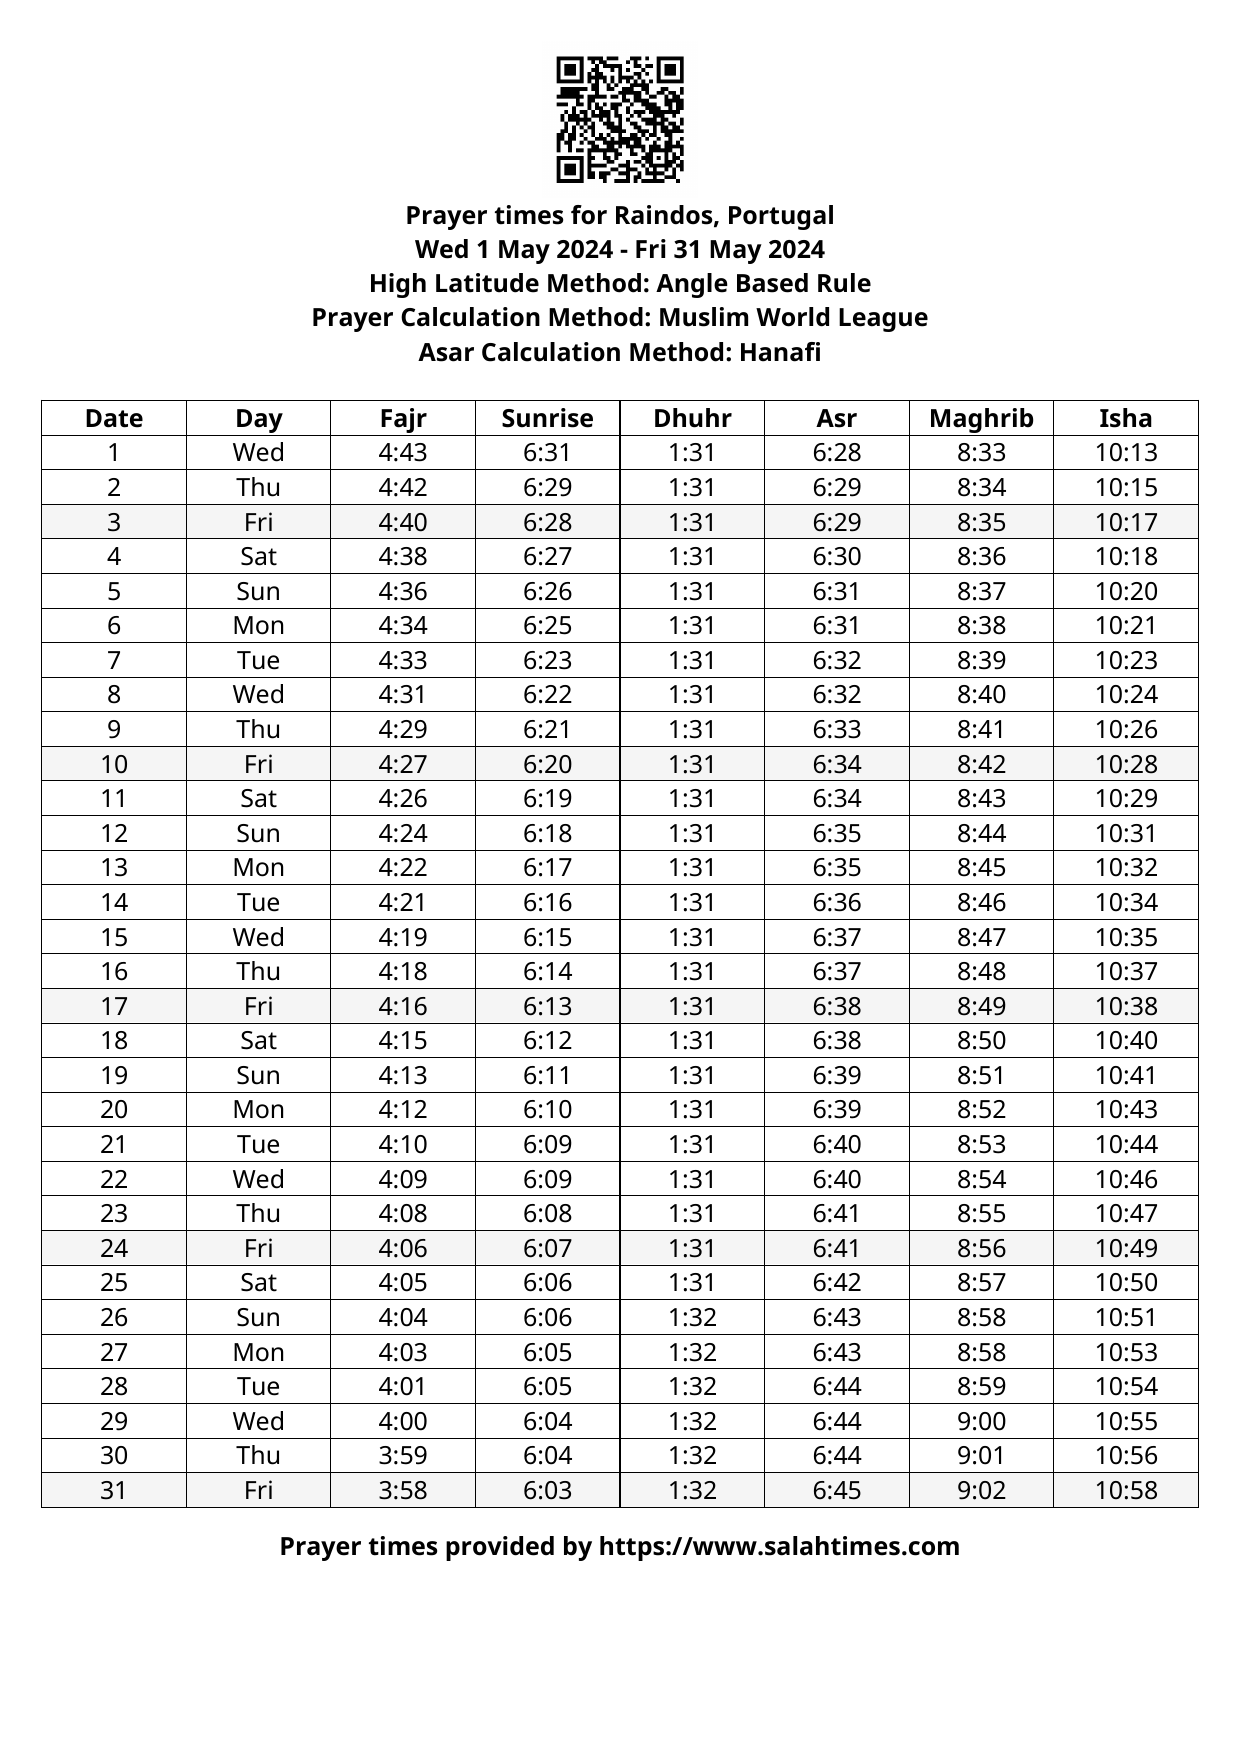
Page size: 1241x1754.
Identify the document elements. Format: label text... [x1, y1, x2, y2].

table_cell Wed [187, 1162, 330, 1195]
table_cell 6:20 [476, 747, 619, 780]
table_cell 6:28 [476, 505, 619, 538]
text Wed 1 May 2024 - Fri 31 May 2024 [42, 232, 1198, 266]
table_cell 8:55 [910, 1196, 1053, 1230]
table_cell 28 [42, 1369, 186, 1403]
table_cell 15 [42, 920, 186, 953]
table_cell 18 [42, 1024, 186, 1057]
table_cell 26 [42, 1300, 186, 1334]
table_header Day [187, 401, 330, 434]
table_cell 4:19 [331, 920, 475, 953]
table_cell 10:26 [1054, 712, 1198, 746]
table_cell 8:35 [910, 505, 1053, 538]
table_cell Thu [187, 470, 330, 504]
table_cell 6:03 [476, 1473, 619, 1507]
table_cell 1:31 [621, 712, 764, 746]
table_cell 4:40 [331, 505, 475, 538]
table_cell 1:31 [621, 574, 764, 607]
table_cell 6:11 [476, 1058, 619, 1092]
table_cell 4:31 [331, 678, 475, 711]
text Prayer Calculation Method: Muslim World League [42, 300, 1198, 334]
table_cell 8:56 [910, 1231, 1053, 1264]
table_cell 1:31 [621, 885, 764, 919]
table_cell 10:53 [1054, 1335, 1198, 1368]
table_cell 1:32 [621, 1473, 764, 1507]
table_cell 10:15 [1054, 470, 1198, 504]
table_cell 5 [42, 574, 186, 607]
table_cell 6:13 [476, 989, 619, 1022]
table_cell 6:44 [765, 1439, 909, 1472]
table_header Fajr [331, 401, 475, 434]
table_cell 10:18 [1054, 539, 1198, 573]
table_cell 17 [42, 989, 186, 1022]
table_cell 1:32 [621, 1300, 764, 1334]
table_cell 8:39 [910, 643, 1053, 677]
table_cell 1:31 [621, 1266, 764, 1299]
table_cell 1:31 [621, 1231, 764, 1264]
table_cell Mon [187, 609, 330, 642]
table_cell 24 [42, 1231, 186, 1264]
table_cell 8:41 [910, 712, 1053, 746]
table_cell 16 [42, 954, 186, 988]
table_cell 6:04 [476, 1439, 619, 1472]
table_cell 6:15 [476, 920, 619, 953]
table_cell 6:09 [476, 1162, 619, 1195]
table_cell 10:46 [1054, 1162, 1198, 1195]
table_cell 3:58 [331, 1473, 475, 1507]
table_cell 6:06 [476, 1266, 619, 1299]
table_cell 6:05 [476, 1335, 619, 1368]
table_cell 8:42 [910, 747, 1053, 780]
table_cell 8:49 [910, 989, 1053, 1022]
table_cell 8:59 [910, 1369, 1053, 1403]
table_cell 6:33 [765, 712, 909, 746]
table_cell Fri [187, 505, 330, 538]
table_cell 6:42 [765, 1266, 909, 1299]
table_cell Sat [187, 539, 330, 573]
table_cell 10:54 [1054, 1369, 1198, 1403]
table_cell 1:31 [621, 1058, 764, 1092]
table_cell 6:08 [476, 1196, 619, 1230]
table_header Dhuhr [621, 401, 764, 434]
table_cell Mon [187, 1335, 330, 1368]
table_cell 10:43 [1054, 1093, 1198, 1126]
table_cell Tue [187, 643, 330, 677]
table_cell 1:31 [621, 851, 764, 884]
table_cell 1:31 [621, 678, 764, 711]
table_cell 4:36 [331, 574, 475, 607]
table_cell 22 [42, 1162, 186, 1195]
table_cell 6:25 [476, 609, 619, 642]
table_cell 6:12 [476, 1024, 619, 1057]
table_cell 8:46 [910, 885, 1053, 919]
table_cell 23 [42, 1196, 186, 1230]
table_cell 4:00 [331, 1404, 475, 1437]
table_cell 4:42 [331, 470, 475, 504]
table_cell 1:31 [621, 505, 764, 538]
table_cell 20 [42, 1093, 186, 1126]
table_cell 10:32 [1054, 851, 1198, 884]
table_cell 4:15 [331, 1024, 475, 1057]
table_cell 4 [42, 539, 186, 573]
table_cell 8:45 [910, 851, 1053, 884]
table_cell 6:37 [765, 920, 909, 953]
table_cell Fri [187, 989, 330, 1022]
table_cell 6:05 [476, 1369, 619, 1403]
table_cell 1 [42, 436, 186, 469]
table_cell 4:38 [331, 539, 475, 573]
table_cell 4:22 [331, 851, 475, 884]
table_cell 8:33 [910, 436, 1053, 469]
table_cell 8:40 [910, 678, 1053, 711]
table_cell 6:32 [765, 643, 909, 677]
table_cell 4:43 [331, 436, 475, 469]
table_cell 1:31 [621, 1196, 764, 1230]
table_cell Thu [187, 1196, 330, 1230]
table_cell 8:58 [910, 1300, 1053, 1334]
table_cell Wed [187, 1404, 330, 1437]
table_cell 4:18 [331, 954, 475, 988]
table_cell 8:54 [910, 1162, 1053, 1195]
table_cell 6:41 [765, 1231, 909, 1264]
table_cell 6 [42, 609, 186, 642]
table_cell 6:43 [765, 1300, 909, 1334]
table_cell Mon [187, 851, 330, 884]
table_cell 10:44 [1054, 1127, 1198, 1161]
table_cell 10:41 [1054, 1058, 1198, 1092]
table_header Date [42, 401, 186, 434]
table_cell 4:27 [331, 747, 475, 780]
table_cell 6:44 [765, 1369, 909, 1403]
table_cell 4:24 [331, 816, 475, 849]
table_cell 8:38 [910, 609, 1053, 642]
table_cell 10:28 [1054, 747, 1198, 780]
table_cell 1:31 [621, 1127, 764, 1161]
table_cell 6:28 [765, 436, 909, 469]
table_cell 9 [42, 712, 186, 746]
table_cell Thu [187, 954, 330, 988]
table_cell 6:29 [765, 505, 909, 538]
table_cell 1:32 [621, 1369, 764, 1403]
table_cell 4:33 [331, 643, 475, 677]
table_cell 4:29 [331, 712, 475, 746]
table_cell 10 [42, 747, 186, 780]
table_cell Mon [187, 1093, 330, 1126]
table_cell 6:34 [765, 781, 909, 815]
table_cell 6:22 [476, 678, 619, 711]
table_cell 6:41 [765, 1196, 909, 1230]
table_cell 6:34 [765, 747, 909, 780]
table_header Isha [1054, 401, 1198, 434]
table_cell 8:44 [910, 816, 1053, 849]
table_cell 30 [42, 1439, 186, 1472]
table_cell Tue [187, 1369, 330, 1403]
table_cell 6:45 [765, 1473, 909, 1507]
table_cell Wed [187, 436, 330, 469]
table_cell 10:31 [1054, 816, 1198, 849]
table_header Asr [765, 401, 909, 434]
table_cell 10:38 [1054, 989, 1198, 1022]
table_cell 1:32 [621, 1404, 764, 1437]
text High Latitude Method: Angle Based Rule [42, 266, 1198, 300]
table_cell 13 [42, 851, 186, 884]
table_cell 10:21 [1054, 609, 1198, 642]
table_cell 1:31 [621, 1162, 764, 1195]
table_cell 8:36 [910, 539, 1053, 573]
table_cell 4:13 [331, 1058, 475, 1092]
table_cell Fri [187, 747, 330, 780]
table_cell 10:40 [1054, 1024, 1198, 1057]
table_cell 8:48 [910, 954, 1053, 988]
table_cell 6:27 [476, 539, 619, 573]
table_cell 6:31 [765, 574, 909, 607]
table_cell 8:57 [910, 1266, 1053, 1299]
table_cell 10:37 [1054, 954, 1198, 988]
table_cell 8 [42, 678, 186, 711]
table_header Sunrise [476, 401, 619, 434]
table_cell Sat [187, 1266, 330, 1299]
table_cell 1:31 [621, 747, 764, 780]
table_cell 8:53 [910, 1127, 1053, 1161]
table_cell 4:10 [331, 1127, 475, 1161]
table_cell 25 [42, 1266, 186, 1299]
table_cell 21 [42, 1127, 186, 1161]
table_cell Sun [187, 1058, 330, 1092]
table_cell 10:17 [1054, 505, 1198, 538]
table_cell 6:18 [476, 816, 619, 849]
table_cell 1:31 [621, 816, 764, 849]
table_cell Fri [187, 1473, 330, 1507]
table_cell 1:31 [621, 609, 764, 642]
table_cell 10:50 [1054, 1266, 1198, 1299]
table_cell 4:01 [331, 1369, 475, 1403]
table_cell 9:02 [910, 1473, 1053, 1507]
table_cell 10:34 [1054, 885, 1198, 919]
table_cell 6:44 [765, 1404, 909, 1437]
table_cell 3:59 [331, 1439, 475, 1472]
table_cell 10:13 [1054, 436, 1198, 469]
table_cell 11 [42, 781, 186, 815]
table_cell 6:17 [476, 851, 619, 884]
table_cell Tue [187, 885, 330, 919]
table_cell 6:35 [765, 816, 909, 849]
table_cell 4:16 [331, 989, 475, 1022]
table_cell 4:34 [331, 609, 475, 642]
table_cell 6:07 [476, 1231, 619, 1264]
table_cell 6:39 [765, 1058, 909, 1092]
table_cell 1:31 [621, 436, 764, 469]
table_cell 6:31 [765, 609, 909, 642]
table_cell 6:36 [765, 885, 909, 919]
text Asar Calculation Method: Hanafi [42, 334, 1198, 368]
table_cell 8:51 [910, 1058, 1053, 1092]
table_cell 19 [42, 1058, 186, 1092]
table_cell 3 [42, 505, 186, 538]
table_cell 4:21 [331, 885, 475, 919]
table_cell 6:21 [476, 712, 619, 746]
table_cell 6:23 [476, 643, 619, 677]
table_cell 4:04 [331, 1300, 475, 1334]
table_cell Sat [187, 1024, 330, 1057]
table_cell 6:30 [765, 539, 909, 573]
table_cell 1:31 [621, 1093, 764, 1126]
table_cell 27 [42, 1335, 186, 1368]
table_cell Sun [187, 816, 330, 849]
table_cell 8:37 [910, 574, 1053, 607]
table_cell 6:37 [765, 954, 909, 988]
table_cell 4:06 [331, 1231, 475, 1264]
table_cell 1:31 [621, 954, 764, 988]
table_cell Wed [187, 678, 330, 711]
table_cell 1:32 [621, 1439, 764, 1472]
table_cell 1:32 [621, 1335, 764, 1368]
table_cell 6:09 [476, 1127, 619, 1161]
table_cell 4:09 [331, 1162, 475, 1195]
table_cell 10:49 [1054, 1231, 1198, 1264]
table_cell 4:03 [331, 1335, 475, 1368]
table_cell 6:35 [765, 851, 909, 884]
table_cell 10:35 [1054, 920, 1198, 953]
table_cell 6:32 [765, 678, 909, 711]
table_cell 2 [42, 470, 186, 504]
table_cell 4:12 [331, 1093, 475, 1126]
table_cell 9:00 [910, 1404, 1053, 1437]
table_cell 4:26 [331, 781, 475, 815]
table_cell 10:51 [1054, 1300, 1198, 1334]
table_cell 9:01 [910, 1439, 1053, 1472]
table_cell 6:19 [476, 781, 619, 815]
table_cell 6:14 [476, 954, 619, 988]
table_cell 10:29 [1054, 781, 1198, 815]
table_cell 14 [42, 885, 186, 919]
table_cell 31 [42, 1473, 186, 1507]
table_cell 8:43 [910, 781, 1053, 815]
table_header Maghrib [910, 401, 1053, 434]
table_cell 8:52 [910, 1093, 1053, 1126]
table_cell Sun [187, 1300, 330, 1334]
table_cell Thu [187, 712, 330, 746]
table_cell 1:31 [621, 781, 764, 815]
picture [542, 41, 699, 198]
text Prayer times provided by https://www.salahtimes.com [42, 1528, 1198, 1563]
table_cell 10:23 [1054, 643, 1198, 677]
table_cell 1:31 [621, 539, 764, 573]
table_cell 6:29 [765, 470, 909, 504]
table_cell 8:50 [910, 1024, 1053, 1057]
table_cell 10:56 [1054, 1439, 1198, 1472]
table_cell 8:34 [910, 470, 1053, 504]
table_cell 7 [42, 643, 186, 677]
table_cell 6:43 [765, 1335, 909, 1368]
table_cell Wed [187, 920, 330, 953]
table_cell 6:38 [765, 1024, 909, 1057]
table_cell 6:40 [765, 1127, 909, 1161]
table_cell 4:08 [331, 1196, 475, 1230]
table_cell 10:55 [1054, 1404, 1198, 1437]
table_cell Sun [187, 574, 330, 607]
table_cell 6:26 [476, 574, 619, 607]
table_cell 6:39 [765, 1093, 909, 1126]
table_cell 4:05 [331, 1266, 475, 1299]
table_cell 10:20 [1054, 574, 1198, 607]
table_cell 6:40 [765, 1162, 909, 1195]
table_cell 8:47 [910, 920, 1053, 953]
table_cell Sat [187, 781, 330, 815]
table_cell 10:47 [1054, 1196, 1198, 1230]
table_cell 6:04 [476, 1404, 619, 1437]
table_cell Thu [187, 1439, 330, 1472]
table_cell 10:24 [1054, 678, 1198, 711]
table_cell 1:31 [621, 920, 764, 953]
table_cell 1:31 [621, 470, 764, 504]
table_cell 6:16 [476, 885, 619, 919]
table_cell 6:38 [765, 989, 909, 1022]
table_cell Tue [187, 1127, 330, 1161]
table_cell 8:58 [910, 1335, 1053, 1368]
table_cell 6:06 [476, 1300, 619, 1334]
text Prayer times for Raindos, Portugal [42, 198, 1198, 232]
table_cell 1:31 [621, 989, 764, 1022]
table_cell 6:10 [476, 1093, 619, 1126]
table_cell 12 [42, 816, 186, 849]
table_cell 1:31 [621, 1024, 764, 1057]
table_cell 29 [42, 1404, 186, 1437]
table_cell 6:31 [476, 436, 619, 469]
table_cell 10:58 [1054, 1473, 1198, 1507]
table_cell 6:29 [476, 470, 619, 504]
table_cell 1:31 [621, 643, 764, 677]
table_cell Fri [187, 1231, 330, 1264]
